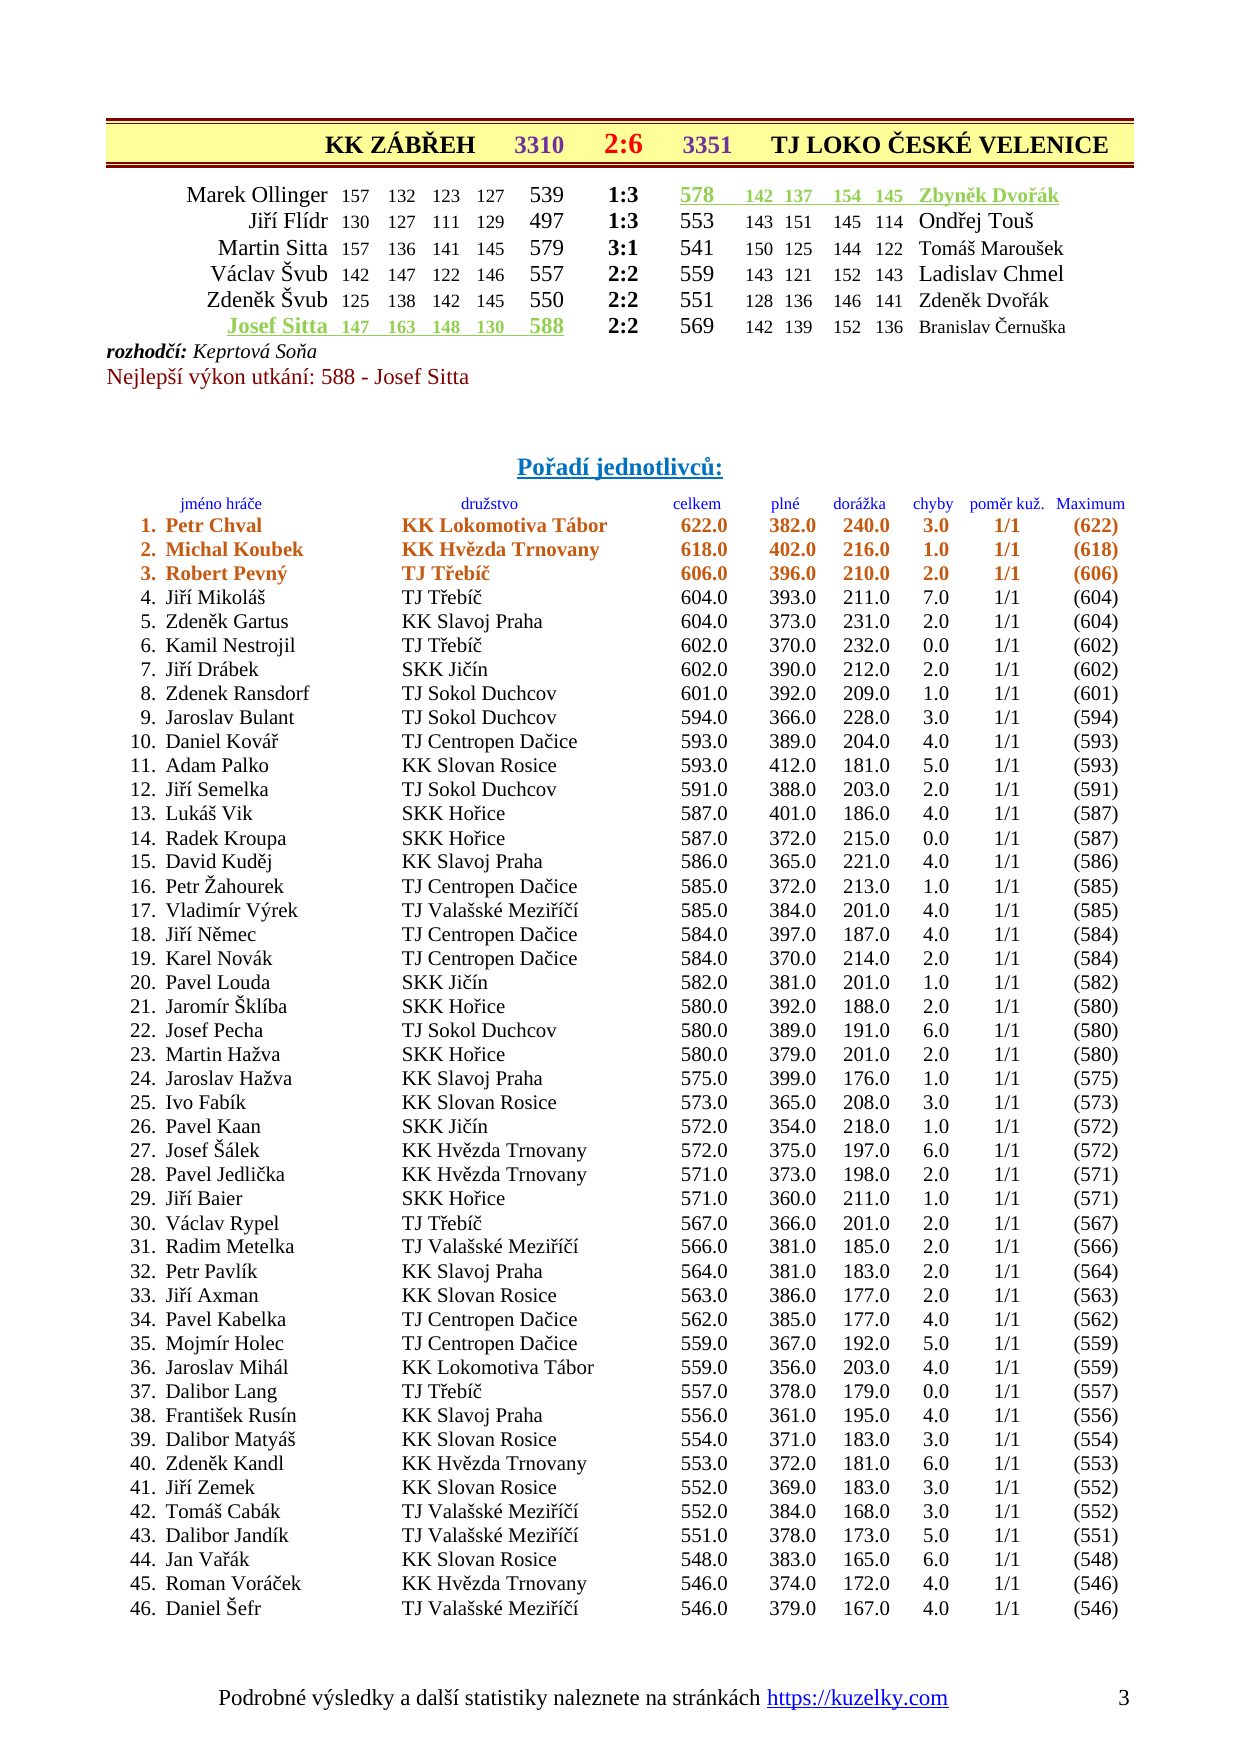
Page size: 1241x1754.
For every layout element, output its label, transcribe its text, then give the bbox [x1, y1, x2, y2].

text Zdeněk Švub 125 138 142 145 550 2:2 551 128 136 146 141 Zdeněk Dvořák [106, 286, 1134, 313]
text 15. David Kuděj KK Slavoj Praha 586.0 365.0 221.0 4.0 1/1 (586) [106, 849, 1134, 873]
text 36. Jaroslav Mihál KK Lokomotiva Tábor 559.0 356.0 203.0 4.0 1/1 (559) [106, 1355, 1134, 1379]
text 22. Josef Pecha TJ Sokol Duchcov 580.0 389.0 191.0 6.0 1/1 (580) [106, 1018, 1134, 1042]
text KK Zábřeh 3310 2:6 3351 TJ Loko České Velenice [106, 124, 1134, 162]
text Václav Švub 142 147 122 146 557 2:2 559 143 121 152 143 Ladislav Chmel [106, 260, 1134, 286]
text 8. Zdenek Ransdorf TJ Sokol Duchcov 601.0 392.0 209.0 1.0 1/1 (601) [106, 681, 1134, 705]
text 45. Roman Voráček KK Hvězda Trnovany 546.0 374.0 172.0 4.0 1/1 (546) [106, 1571, 1134, 1595]
text 6. Kamil Nestrojil TJ Třebíč 602.0 370.0 232.0 0.0 1/1 (602) [106, 633, 1134, 657]
text Pořadí jednotlivců: [94, 452, 1145, 481]
text 20. Pavel Louda SKK Jičín 582.0 381.0 201.0 1.0 1/1 (582) [106, 970, 1134, 994]
text Marek Ollinger 157 132 123 127 539 1:3 578 142 137 154 145 Zbyněk Dvořák [106, 181, 1134, 207]
text Martin Sitta 157 136 141 145 579 3:1 541 150 125 144 122 Tomáš Maroušek [106, 233, 1134, 260]
text 41. Jiří Zemek KK Slovan Rosice 552.0 369.0 183.0 3.0 1/1 (552) [106, 1475, 1134, 1499]
text 11. Adam Palko KK Slovan Rosice 593.0 412.0 181.0 5.0 1/1 (593) [106, 753, 1134, 777]
text 23. Martin Hažva SKK Hořice 580.0 379.0 201.0 2.0 1/1 (580) [106, 1042, 1134, 1066]
text jméno hráče družstvo celkem plné dorážka chyby poměr kuž. Maximum [106, 493, 1134, 513]
text 42. Tomáš Cabák TJ Valašské Meziříčí 552.0 384.0 168.0 3.0 1/1 (552) [106, 1499, 1134, 1523]
text 5. Zdeněk Gartus KK Slavoj Praha 604.0 373.0 231.0 2.0 1/1 (604) [106, 609, 1134, 633]
text 43. Dalibor Jandík TJ Valašské Meziříčí 551.0 378.0 173.0 5.0 1/1 (551) [106, 1523, 1134, 1547]
text rozhodčí: Keprtová Soňa [106, 339, 1134, 363]
text 14. Radek Kroupa SKK Hořice 587.0 372.0 215.0 0.0 1/1 (587) [106, 825, 1134, 849]
text 17. Vladimír Výrek TJ Valašské Meziříčí 585.0 384.0 201.0 4.0 1/1 (585) [106, 898, 1134, 922]
text 16. Petr Žahourek TJ Centropen Dačice 585.0 372.0 213.0 1.0 1/1 (585) [106, 873, 1134, 898]
text Nejlepší výkon utkání: 588 - Josef Sitta [106, 363, 1134, 389]
text 21. Jaromír Šklíba SKK Hořice 580.0 392.0 188.0 2.0 1/1 (580) [106, 994, 1134, 1018]
text 33. Jiří Axman KK Slovan Rosice 563.0 386.0 177.0 2.0 1/1 (563) [106, 1283, 1134, 1307]
text 28. Pavel Jedlička KK Hvězda Trnovany 571.0 373.0 198.0 2.0 1/1 (571) [106, 1162, 1134, 1186]
text 13. Lukáš Vik SKK Hořice 587.0 401.0 186.0 4.0 1/1 (587) [106, 801, 1134, 825]
text 37. Dalibor Lang TJ Třebíč 557.0 378.0 179.0 0.0 1/1 (557) [106, 1379, 1134, 1403]
text Josef Sitta 147 163 148 130 588 2:2 569 142 139 152 136 Branislav Černuška [106, 313, 1134, 339]
text 19. Karel Novák TJ Centropen Dačice 584.0 370.0 214.0 2.0 1/1 (584) [106, 946, 1134, 970]
text 2. Michal Koubek KK Hvězda Trnovany 618.0 402.0 216.0 1.0 1/1 (618) [106, 537, 1134, 561]
text 39. Dalibor Matyáš KK Slovan Rosice 554.0 371.0 183.0 3.0 1/1 (554) [106, 1427, 1134, 1451]
text 34. Pavel Kabelka TJ Centropen Dačice 562.0 385.0 177.0 4.0 1/1 (562) [106, 1307, 1134, 1331]
text 30. Václav Rypel TJ Třebíč 567.0 366.0 201.0 2.0 1/1 (567) [106, 1210, 1134, 1234]
text 18. Jiří Němec TJ Centropen Dačice 584.0 397.0 187.0 4.0 1/1 (584) [106, 922, 1134, 946]
text 46. Daniel Šefr TJ Valašské Meziříčí 546.0 379.0 167.0 4.0 1/1 (546) [106, 1595, 1134, 1619]
text 31. Radim Metelka TJ Valašské Meziříčí 566.0 381.0 185.0 2.0 1/1 (566) [106, 1234, 1134, 1258]
text 7. Jiří Drábek SKK Jičín 602.0 390.0 212.0 2.0 1/1 (602) [106, 657, 1134, 681]
text 3. Robert Pevný TJ Třebíč 606.0 396.0 210.0 2.0 1/1 (606) [106, 561, 1134, 585]
text 29. Jiří Baier SKK Hořice 571.0 360.0 211.0 1.0 1/1 (571) [106, 1186, 1134, 1210]
text Jiří Flídr 130 127 111 129 497 1:3 553 143 151 145 114 Ondřej Touš [106, 207, 1134, 233]
text 38. František Rusín KK Slavoj Praha 556.0 361.0 195.0 4.0 1/1 (556) [106, 1403, 1134, 1427]
text 35. Mojmír Holec TJ Centropen Dačice 559.0 367.0 192.0 5.0 1/1 (559) [106, 1331, 1134, 1355]
text 27. Josef Šálek KK Hvězda Trnovany 572.0 375.0 197.0 6.0 1/1 (572) [106, 1138, 1134, 1162]
text 10. Daniel Kovář TJ Centropen Dačice 593.0 389.0 204.0 4.0 1/1 (593) [106, 729, 1134, 753]
text 9. Jaroslav Bulant TJ Sokol Duchcov 594.0 366.0 228.0 3.0 1/1 (594) [106, 705, 1134, 729]
text 40. Zdeněk Kandl KK Hvězda Trnovany 553.0 372.0 181.0 6.0 1/1 (553) [106, 1451, 1134, 1475]
text 12. Jiří Semelka TJ Sokol Duchcov 591.0 388.0 203.0 2.0 1/1 (591) [106, 777, 1134, 801]
text 26. Pavel Kaan SKK Jičín 572.0 354.0 218.0 1.0 1/1 (572) [106, 1114, 1134, 1138]
text 24. Jaroslav Hažva KK Slavoj Praha 575.0 399.0 176.0 1.0 1/1 (575) [106, 1066, 1134, 1090]
text 32. Petr Pavlík KK Slavoj Praha 564.0 381.0 183.0 2.0 1/1 (564) [106, 1258, 1134, 1283]
text 25. Ivo Fabík KK Slovan Rosice 573.0 365.0 208.0 3.0 1/1 (573) [106, 1090, 1134, 1114]
text 4. Jiří Mikoláš TJ Třebíč 604.0 393.0 211.0 7.0 1/1 (604) [106, 585, 1134, 609]
text 1. Petr Chval KK Lokomotiva Tábor 622.0 382.0 240.0 3.0 1/1 (622) [106, 513, 1134, 537]
text 44. Jan Vařák KK Slovan Rosice 548.0 383.0 165.0 6.0 1/1 (548) [106, 1547, 1134, 1571]
